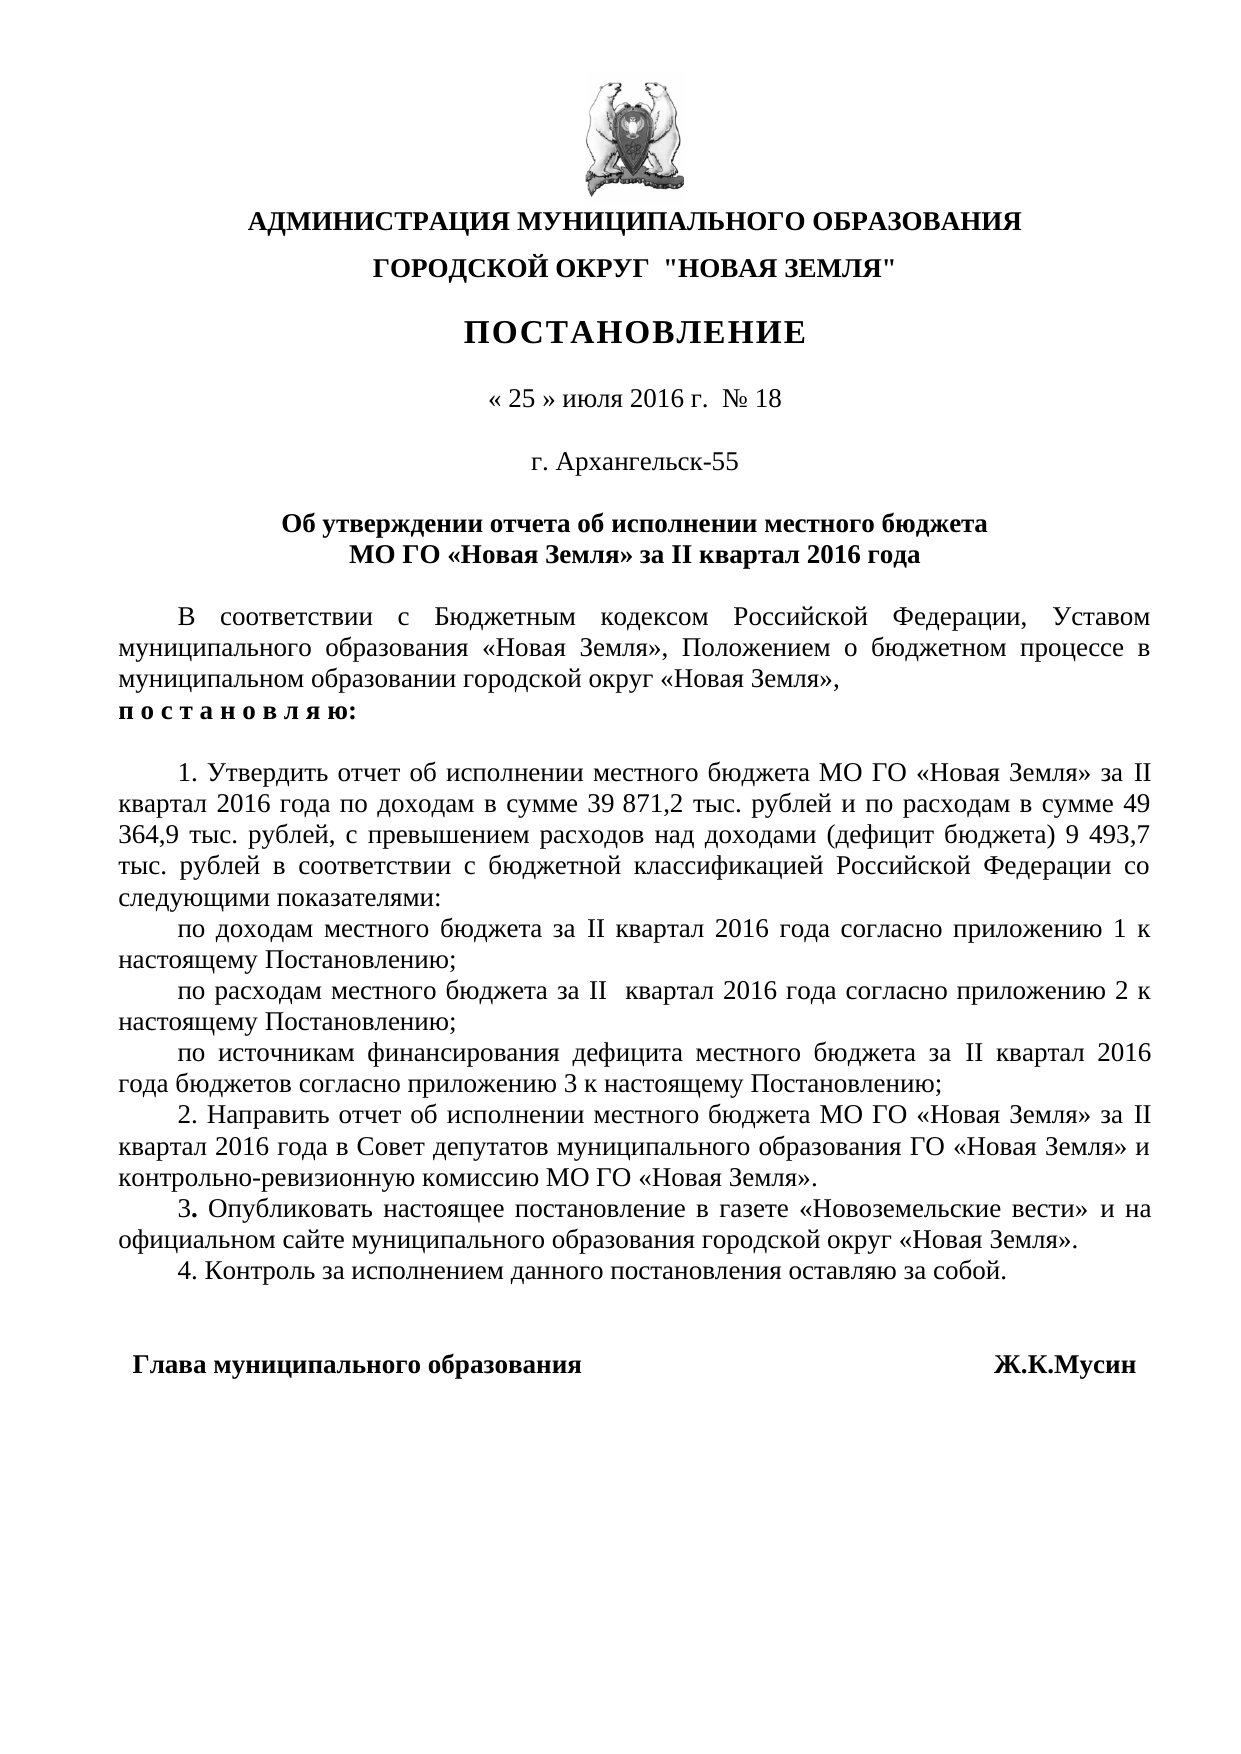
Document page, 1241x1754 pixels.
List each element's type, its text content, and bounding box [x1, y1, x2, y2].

text по расходам местного бюджета за II квартал 2016 года согласно приложению 2 к настоящему Постановлению; [118, 974, 1152, 1036]
text 1. Утвердить отчет об исполнении местного бюджета МО ГО «Новая Земля» за II квартал 2016 года по доходам в сумме 39 871,2 тыс. рублей и по расходам в сумме 49 364,9 тыс. рублей, с превышением расходов над доходами (дефицит бюджета) 9 493,7 тыс. рублей в соответствии с бюджетной классификацией Российской Федерации со следующими показателями: [118, 756, 1152, 912]
text по доходам местного бюджета за II квартал 2016 года согласно приложению 1 к настоящему Постановлению; [118, 912, 1152, 974]
text ГОРОДСКОЙ ОКРУГ "НОВАЯ ЗЕМЛЯ" [118, 252, 1152, 283]
text 4. Контроль за исполнением данного постановления оставляю за собой. [118, 1254, 1152, 1286]
text В соответствии с Бюджетным кодексом Российской Федерации, Уставом муниципального образования «Новая Земля», Положением о бюджетном процессе в муниципальном образовании городской округ «Новая Земля», [118, 600, 1152, 694]
text МО ГО «Новая Земля» за II квартал 2016 года [118, 538, 1152, 569]
text Об утверждении отчета об исполнении местного бюджета [118, 507, 1152, 538]
text по источникам финансирования дефицита местного бюджета за II квартал 2016 года бюджетов согласно приложению 3 к настоящему Постановлению; [118, 1036, 1152, 1099]
text « 25 » июля 2016 г. № 18 [118, 382, 1152, 413]
text п о с т а н о в л я ю: [118, 694, 1152, 725]
text 3. Опубликовать настоящее постановление в газете «Новоземельские вести» и на официальном сайте муниципального образования городской округ «Новая Земля». [118, 1192, 1152, 1254]
text г. Архангельск-55 [118, 444, 1152, 476]
text АДМИНИСТРАЦИЯ МУНИЦИПАЛЬНОГО ОБРАЗОВАНИЯ [118, 205, 1152, 236]
text 2. Направить отчет об исполнении местного бюджета МО ГО «Новая Земля» за II квартал 2016 года в Совет депутатов муниципального образования ГО «Новая Земля» и контрольно-ревизионную комиссию МО ГО «Новая Земля». [118, 1099, 1152, 1192]
text Глава муниципального образования Ж.К.Мусин [118, 1348, 1152, 1379]
text ПОСТАНОВЛЕНИЕ [118, 313, 1152, 351]
